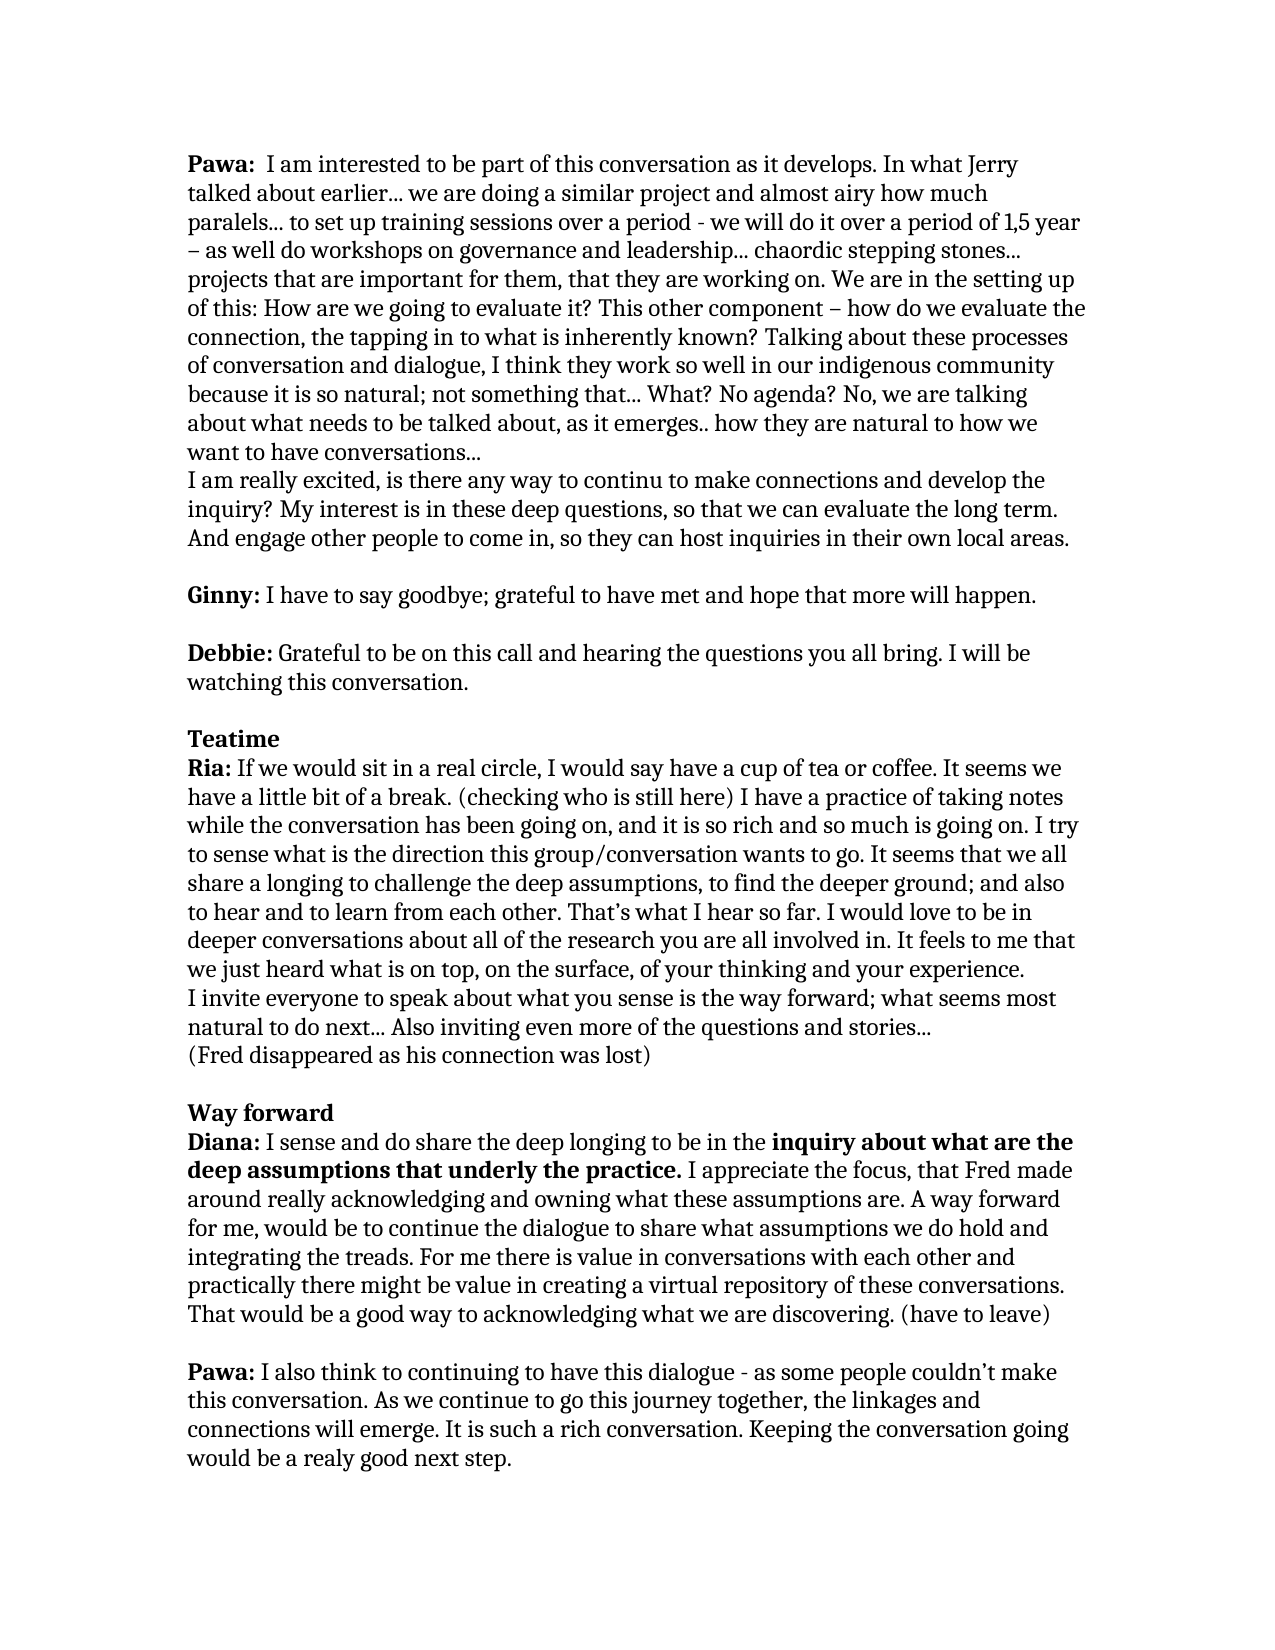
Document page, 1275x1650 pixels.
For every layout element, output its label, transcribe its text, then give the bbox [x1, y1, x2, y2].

text Ginny: I have to say goodbye; grateful to have met and hope that more will happen. [187, 581, 1087, 610]
text (Fred disappeared as his connection was lost) [187, 1041, 1087, 1070]
text Pawa: I am interested to be part of this conversation as it develops. In what Jerry talked about earlier... we are doing a similar project and almost airy how much paralels... to set up training sessions over a period - we will do it over a period of 1,5 year – as well do workshops on governance and leadership... chaordic stepping stones... projects that are important for them, that they are working on. We are in the setting up of this: How are we going to evaluate it? This other component – how do we evaluate the connection, the tapping in to what is inherently known? Talking about these processes of conversation and dialogue, I think they work so well in our indigenous community because it is so natural; not something that... What? No agenda? No, we are talking about what needs to be talked about, as it emerges.. how they are natural to how we want to have conversations... [187, 150, 1087, 466]
text Ria: If we would sit in a real circle, I would say have a cup of tea or coffee. It seems we have a little bit of a break. (checking who is still here) I have a practice of taking notes while the conversation has been going on, and it is so rich and so much is going on. I try to sense what is the direction this group/conversation wants to go. It seems that we all share a longing to challenge the deep assumptions, to find the deeper ground; and also to hear and to learn from each other. That’s what I hear so far. I would love to be in deeper conversations about all of the research you are all involved in. It feels to me that we just heard what is on top, on the surface, of your thinking and your experience. [187, 754, 1087, 984]
text Diana: I sense and do share the deep longing to be in the inquiry about what are the deep assumptions that underly the practice. I appreciate the focus, that Fred made around really acknowledging and owning what these assumptions are. A way forward for me, would be to continue the dialogue to share what assumptions we do hold and integrating the treads. For me there is value in conversations with each other and practically there might be value in creating a virtual repository of these conversations. That would be a good way to acknowledging what we are discovering. (have to leave) [187, 1127, 1087, 1329]
text Way forward [187, 1099, 1087, 1127]
text Teatime [187, 725, 1087, 754]
text I invite everyone to speak about what you sense is the way forward; what seems most natural to do next... Also inviting even more of the questions and stories... [187, 984, 1087, 1041]
text I am really excited, is there any way to continu to make connections and develop the inquiry? My interest is in these deep questions, so that we can evaluate the long term. And engage other people to come in, so they can host inquiries in their own local areas. [187, 466, 1087, 552]
text Pawa: I also think to continuing to have this dialogue - as some people couldn’t make this conversation. As we continue to go this journey together, the linkages and connections will emerge. It is such a rich conversation. Keeping the conversation going would be a realy good next step. [187, 1357, 1087, 1472]
text Debbie: Grateful to be on this call and hearing the questions you all bring. I will be watching this conversation. [187, 639, 1087, 696]
